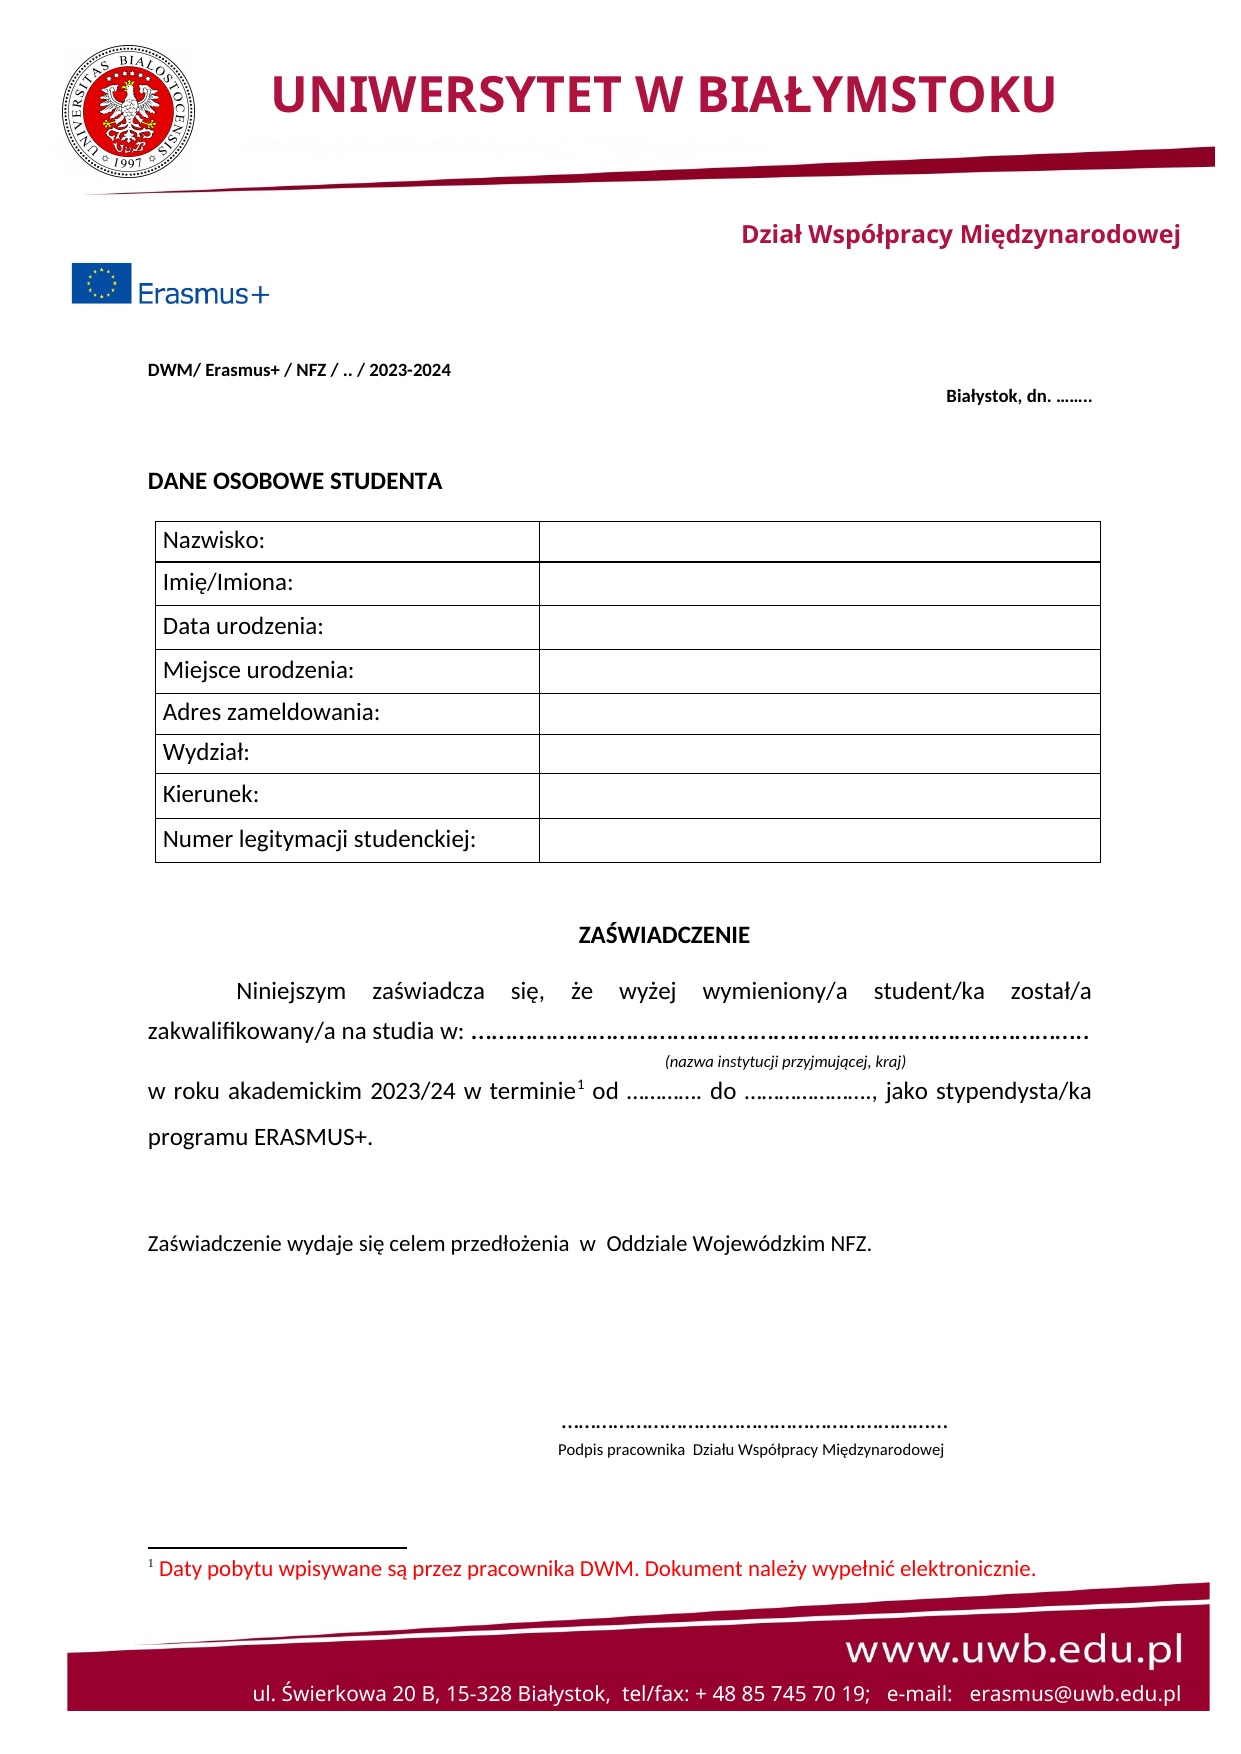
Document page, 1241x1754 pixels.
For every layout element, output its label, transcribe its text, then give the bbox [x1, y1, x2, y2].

text DANE OSOBOWE STUDENTA [148, 465, 1181, 495]
table_cell [540, 774, 1100, 817]
table_cell Numer legitymacji studenckiej: [156, 819, 539, 862]
table_cell Data urodzenia: [156, 606, 539, 649]
text Podpis pracownika Działu Współpracy Międzynarodowej [443, 1439, 945, 1459]
table_header [540, 522, 1100, 561]
table_cell [540, 650, 1100, 692]
text (nazwa instytucji przyjmującej, kraj) [148, 1052, 1093, 1072]
text Zaświadczenie wydaje się celem przedłożenia w Oddziale Wojewódzkim NFZ. [148, 1229, 1093, 1257]
table_cell Kierunek: [156, 774, 539, 817]
picture [25, 45, 1215, 204]
table_cell Adres zameldowania: [156, 694, 539, 734]
text ……………………….………………………………... [148, 1404, 1063, 1434]
picture [60, 252, 280, 315]
text DWM/ Erasmus+ / NFZ / .. / 2023-2024 [148, 358, 1181, 381]
table_cell [540, 606, 1100, 649]
picture [67, 1579, 1210, 1711]
table_header Nazwisko: [156, 522, 539, 561]
table_cell Miejsce urodzenia: [156, 650, 539, 692]
table_cell Wydział: [156, 735, 539, 773]
text w roku akademickim 2023/24 w terminie od …………. do …………………., jako stypendysta/ka programu ERASMUS+. [148, 1075, 1093, 1151]
text ZAŚWIADCZENIE [148, 919, 1181, 949]
text Niniejszym zaświadcza się, że wyżej wymieniony/a student/ka został/a zakwalifikowany/a na studia w: ……………………………………………………………………………….. [148, 975, 1093, 1046]
table_cell [540, 819, 1100, 862]
table_cell Imię/Imiona: [156, 563, 539, 605]
text Białystok, dn. …….. [148, 384, 1093, 407]
table_cell [540, 735, 1100, 773]
table_cell [540, 563, 1100, 605]
table_cell [540, 694, 1100, 734]
